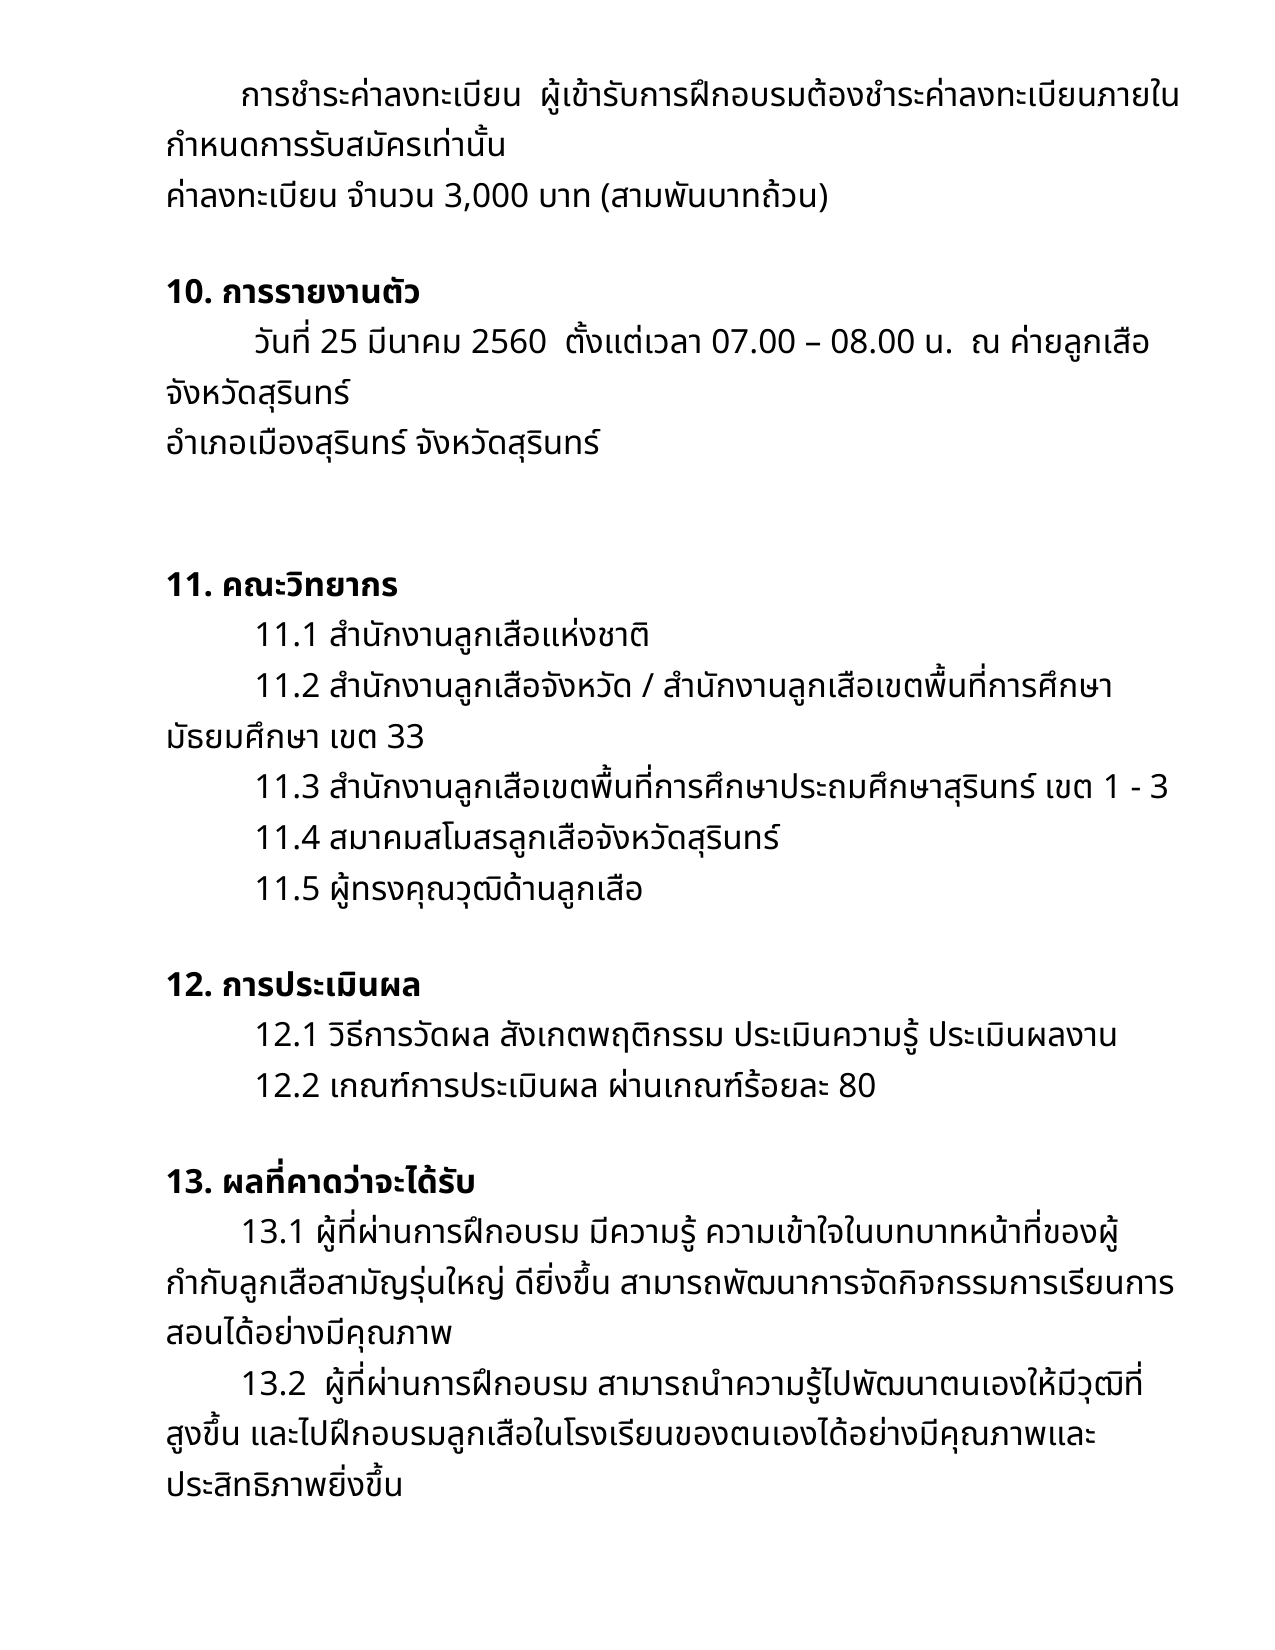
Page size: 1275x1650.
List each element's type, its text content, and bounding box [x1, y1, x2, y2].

text 11.2 สำนักงานลูกเสือจังหวัด / สำนักงานลูกเสือเขตพื้นที่การศึกษามัธยมศึกษา เขต 33 [165, 662, 1184, 763]
text 11.4 สมาคมสโมสรลูกเสือจังหวัดสุรินทร์ [165, 814, 1184, 864]
text 10. การรายงานตัว [165, 268, 1184, 318]
text 11.5 ผู้ทรงคุณวุฒิด้านลูกเสือ [165, 864, 1184, 915]
text ค่าลงทะเบียน จำนวน 3,000 บาท (สามพันบาทถ้วน) [165, 172, 1184, 222]
text 12.2 เกณฑ์การประเมินผล ผ่านเกณฑ์ร้อยละ 80 [165, 1062, 1184, 1112]
text การชำระค่าลงทะเบียน ผู้เข้ารับการฝึกอบรมต้องชำระค่าลงทะเบียนภายในกำหนดการรับสมัครเท่านั้น [165, 71, 1184, 172]
text วันที่ 25 มีนาคม 2560 ตั้งแต่เวลา 07.00 – 08.00 น. ณ ค่ายลูกเสือจังหวัดสุรินทร์ [165, 318, 1184, 419]
text 11.1 สำนักงานลูกเสือแห่งชาติ [165, 611, 1184, 662]
text 11.3 สำนักงานลูกเสือเขตพื้นที่การศึกษาประถมศึกษาสุรินทร์ เขต 1 - 3 [165, 763, 1184, 814]
text 13. ผลที่คาดว่าจะได้รับ [165, 1158, 1184, 1208]
text 13.1 ผู้ที่ผ่านการฝึกอบรม มีความรู้ ความเข้าใจในบทบาทหน้าที่ของผู้กำกับลูกเสือสามัญรุ่นใหญ่ ดียิ่งขึ้น สามารถพัฒนาการจัดกิจกรรมการเรียนการสอนได้อย่างมีคุณภาพ [165, 1208, 1184, 1360]
text 12.1 วิธีการวัดผล สังเกตพฤติกรรม ประเมินความรู้ ประเมินผลงาน [165, 1011, 1184, 1062]
text 11. คณะวิทยากร [165, 561, 1184, 611]
text 12. การประเมินผล [165, 960, 1184, 1011]
text อำเภอเมืองสุรินทร์ จังหวัดสุรินทร์ [165, 419, 1184, 470]
text 13.2 ผู้ที่ผ่านการฝึกอบรม สามารถนำความรู้ไปพัฒนาตนเองให้มีวุฒิที่สูงขึ้น และไปฝึกอบรมลูกเสือในโรงเรียนของตนเองได้อย่างมีคุณภาพและประสิทธิภาพยิ่งขึ้น [165, 1360, 1157, 1511]
